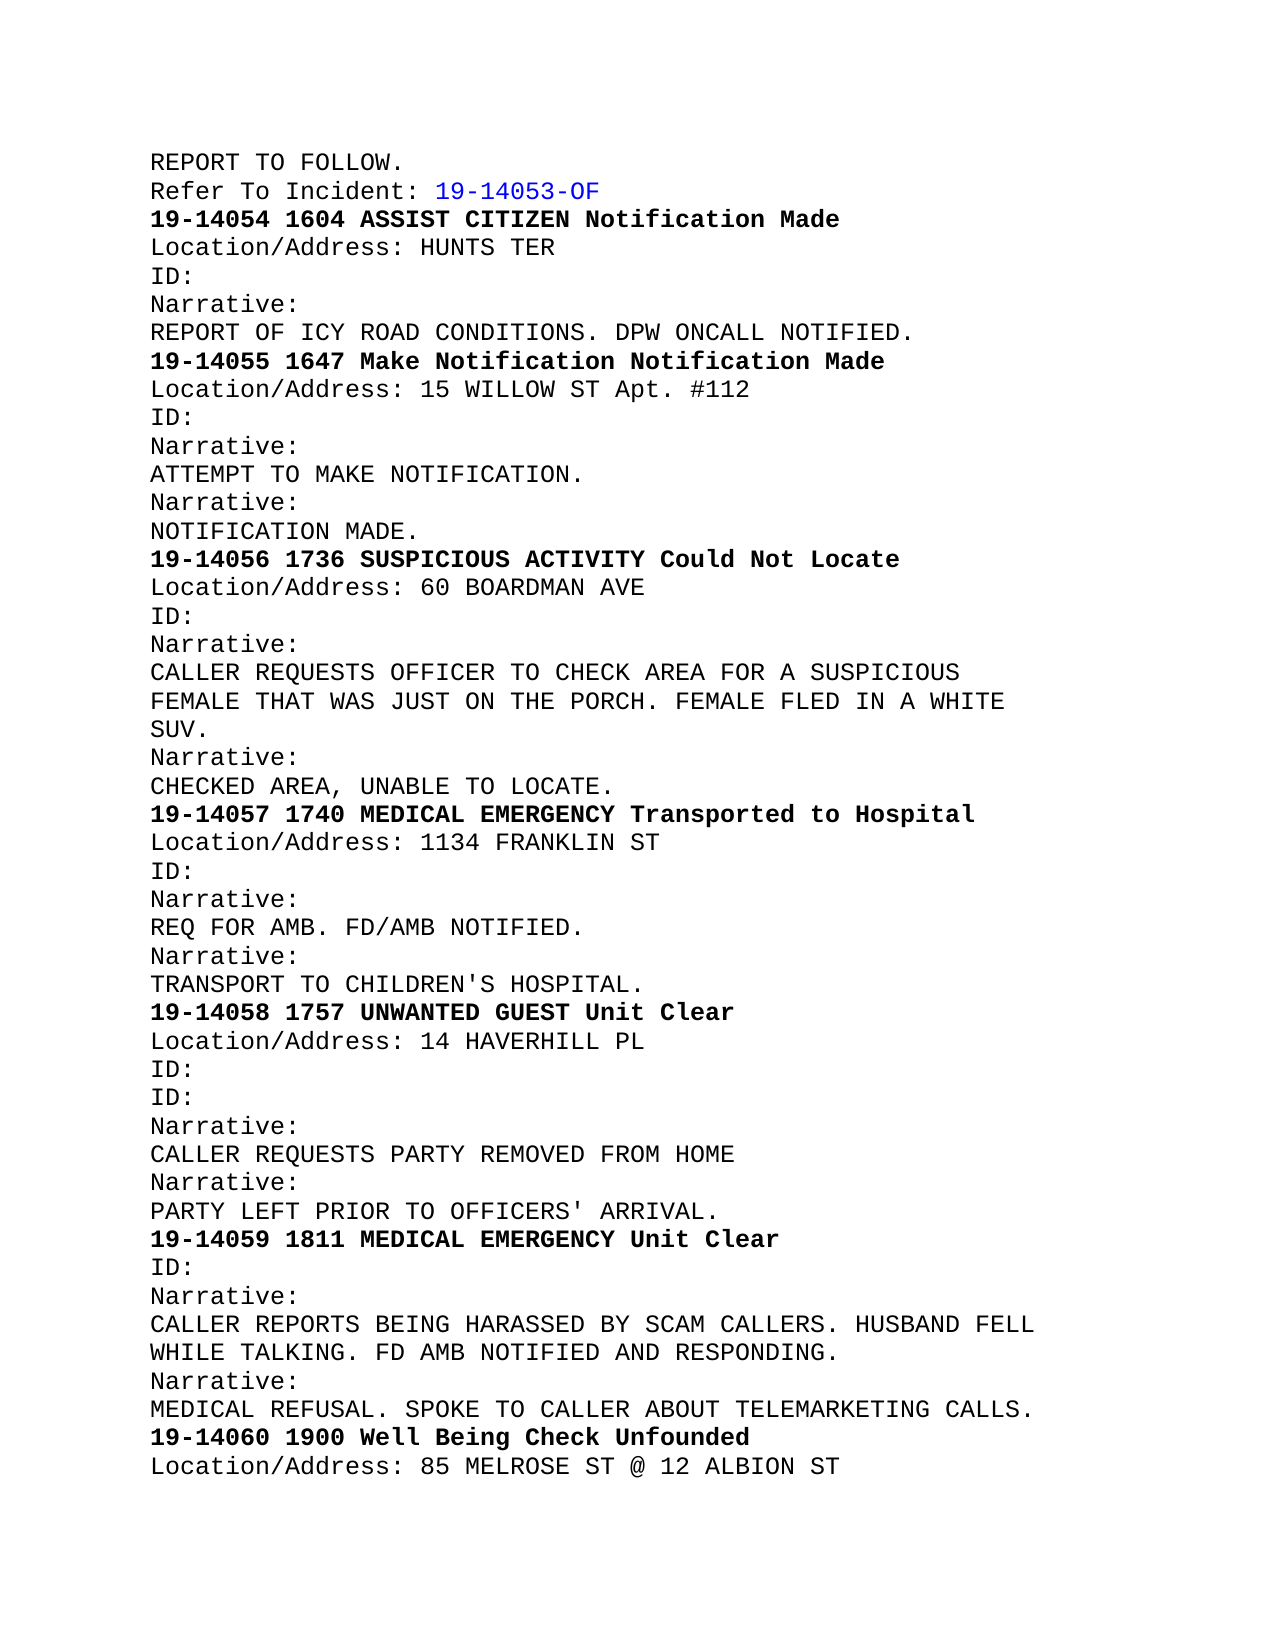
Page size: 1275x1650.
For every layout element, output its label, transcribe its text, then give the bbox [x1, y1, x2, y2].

text ID: [150, 1255, 1125, 1283]
text Narrative: [150, 1170, 1125, 1198]
text 19-14054 1604 ASSIST CITIZEN Notification Made [150, 207, 1125, 235]
text Narrative: [150, 632, 1125, 660]
text CALLER REQUESTS PARTY REMOVED FROM HOME [150, 1142, 1125, 1170]
text CALLER REPORTS BEING HARASSED BY SCAM CALLERS. HUSBAND FELL [150, 1312, 1125, 1340]
text Narrative: [150, 1283, 1125, 1312]
text MEDICAL REFUSAL. SPOKE TO CALLER ABOUT TELEMARKETING CALLS. [150, 1397, 1125, 1425]
text Location/Address: 15 WILLOW ST Apt. #112 [150, 377, 1125, 405]
text Narrative: [150, 1368, 1125, 1397]
text Narrative: [150, 433, 1125, 462]
text ATTEMPT TO MAKE NOTIFICATION. [150, 462, 1125, 490]
text 19-14058 1757 UNWANTED GUEST Unit Clear [150, 1000, 1125, 1028]
text Narrative: [150, 887, 1125, 915]
text Location/Address: 1134 FRANKLIN ST [150, 830, 1125, 858]
text Location/Address: 14 HAVERHILL PL [150, 1028, 1125, 1057]
text ID: [150, 405, 1125, 433]
text TRANSPORT TO CHILDREN'S HOSPITAL. [150, 972, 1125, 1000]
text ID: [150, 263, 1125, 292]
text PARTY LEFT PRIOR TO OFFICERS' ARRIVAL. [150, 1198, 1125, 1227]
text ID: [150, 1085, 1125, 1113]
text Location/Address: 85 MELROSE ST @ 12 ALBION ST [150, 1453, 1125, 1482]
text WHILE TALKING. FD AMB NOTIFIED AND RESPONDING. [150, 1340, 1125, 1368]
text Narrative: [150, 1113, 1125, 1142]
text 19-14059 1811 MEDICAL EMERGENCY Unit Clear [150, 1227, 1125, 1255]
text Location/Address: 60 BOARDMAN AVE [150, 575, 1125, 603]
text NOTIFICATION MADE. [150, 518, 1125, 547]
text ID: [150, 603, 1125, 632]
text 19-14060 1900 Well Being Check Unfounded [150, 1425, 1125, 1453]
text ID: [150, 1057, 1125, 1085]
text Narrative: [150, 745, 1125, 773]
text REPORT TO FOLLOW. [150, 150, 1125, 178]
text Refer To Incident: 19-14053-OF [150, 178, 1125, 207]
text 19-14056 1736 SUSPICIOUS ACTIVITY Could Not Locate [150, 547, 1125, 575]
text REPORT OF ICY ROAD CONDITIONS. DPW ONCALL NOTIFIED. [150, 320, 1125, 348]
text Narrative: [150, 943, 1125, 972]
text Location/Address: HUNTS TER [150, 235, 1125, 263]
text CALLER REQUESTS OFFICER TO CHECK AREA FOR A SUSPICIOUS [150, 660, 1125, 688]
text REQ FOR AMB. FD/AMB NOTIFIED. [150, 915, 1125, 943]
text Narrative: [150, 490, 1125, 518]
text SUV. [150, 717, 1125, 745]
text 19-14055 1647 Make Notification Notification Made [150, 348, 1125, 377]
text 19-14057 1740 MEDICAL EMERGENCY Transported to Hospital [150, 802, 1125, 830]
text CHECKED AREA, UNABLE TO LOCATE. [150, 773, 1125, 802]
text Narrative: [150, 292, 1125, 320]
text FEMALE THAT WAS JUST ON THE PORCH. FEMALE FLED IN A WHITE [150, 688, 1125, 717]
text ID: [150, 858, 1125, 887]
